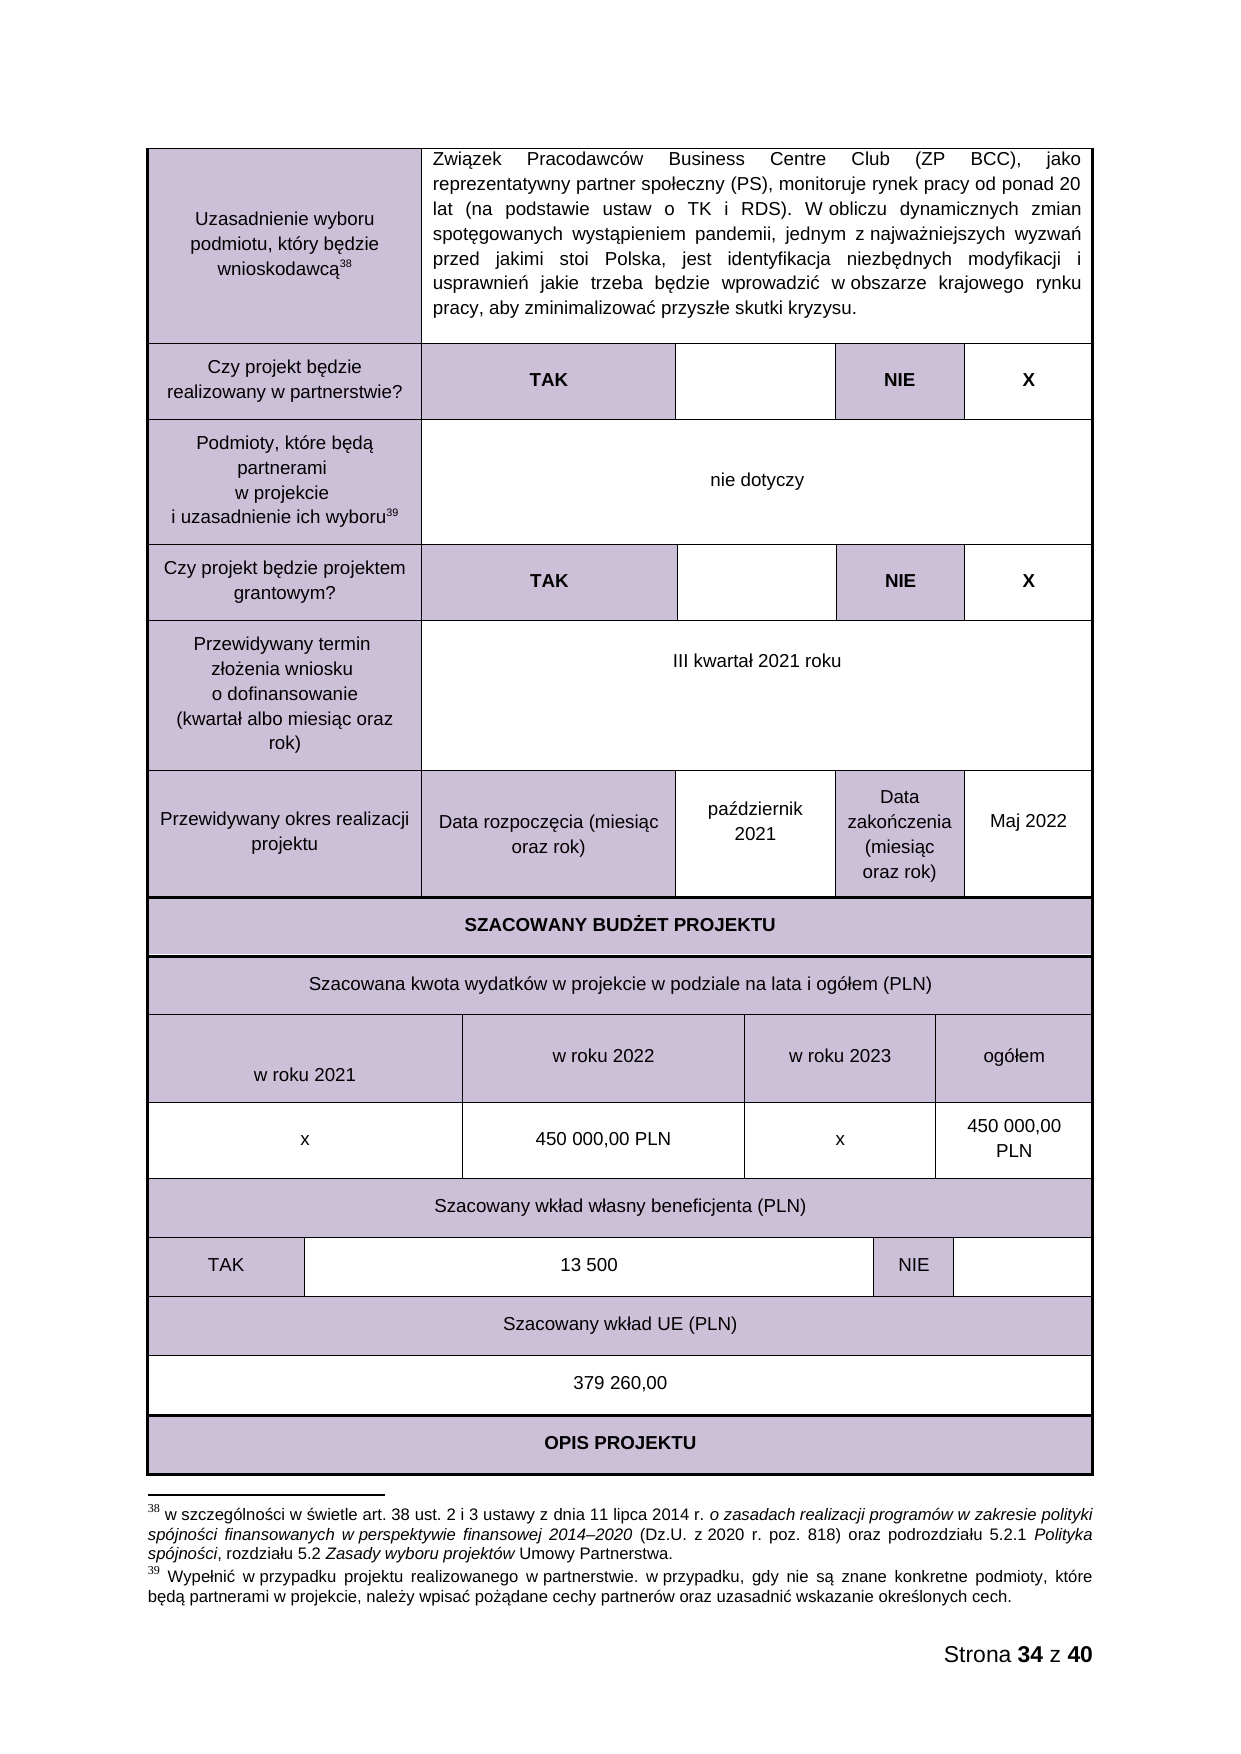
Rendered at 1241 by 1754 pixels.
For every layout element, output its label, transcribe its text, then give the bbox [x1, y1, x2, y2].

table_cell nie dotyczy [422, 420, 1091, 544]
table_cell Przewidywany termin złożenia wniosku o dofinansowanie (kwartał albo miesiąc oraz rok) [149, 621, 421, 770]
table_cell ogółem [936, 1015, 1091, 1102]
table_cell [954, 1238, 1091, 1296]
table_cell Szacowany wkład UE (PLN) [149, 1297, 1091, 1355]
table_cell Data rozpoczęcia (miesiąc oraz rok) [422, 771, 675, 896]
table_cell 13 500 [305, 1238, 873, 1296]
table_cell Przewidywany okres realizacji projektu [149, 771, 421, 896]
table_cell Maj 2022 [965, 771, 1091, 896]
table_cell październik 2021 [676, 771, 835, 896]
table_cell 379 260,00 [149, 1356, 1091, 1414]
table_cell Szacowana kwota wydatków w projekcie w podziale na lata i ogółem (PLN) [149, 958, 1091, 1014]
table_cell NIE [837, 545, 964, 620]
table_cell TAK [422, 545, 677, 620]
table_cell Podmioty, które będą partnerami w projekcie i uzasadnienie ich wyboru [149, 420, 421, 544]
table_cell OPIS PROJEKTU [149, 1417, 1091, 1473]
table_cell NIE [836, 344, 964, 419]
table_cell [676, 344, 835, 419]
table_cell Szacowany wkład własny beneficjenta (PLN) [149, 1179, 1091, 1237]
table_cell w roku 2022 [463, 1015, 744, 1102]
table_cell X [965, 545, 1091, 620]
table_cell NIE [874, 1238, 953, 1296]
table_cell 450 000,00 PLN [463, 1103, 744, 1178]
table_cell 450 000,00 PLN [936, 1103, 1091, 1178]
table_cell SZACOWANY BUDŻET PROJEKTU [149, 899, 1091, 954]
table_cell Uzasadnienie wyboru podmiotu, który będzie wnioskodawcą [149, 149, 421, 343]
table_cell X [965, 344, 1091, 419]
table_cell Związek Pracodawców Business Centre Club (ZP BCC), jako reprezentatywny partner społeczny (PS), monitoruje rynek pracy od ponad 20 lat (na podstawie ustaw o TK i RDS). W obliczu dynamicznych zmian spotęgowanych wystąpieniem pandemii, jednym z najważniejszych wyzwań przed jakimi stoi Polska, jest identyfikacja niezbędnych modyfikacji i usprawnień jakie trzeba będzie wprowadzić w obszarze krajowego rynku pracy, aby zminimalizować przyszłe skutki kryzysu. [422, 149, 1091, 343]
table_cell Czy projekt będzie realizowany w partnerstwie? [149, 344, 421, 419]
table_cell Data zakończenia (miesiąc oraz rok) [836, 771, 964, 896]
table_cell w roku 2023 [745, 1015, 935, 1102]
table_cell TAK [422, 344, 675, 419]
table_cell w roku 2021 [149, 1015, 462, 1102]
table_cell III kwartał 2021 roku [422, 621, 1091, 770]
table_cell x [745, 1103, 935, 1178]
table_cell Czy projekt będzie projektem grantowym? [149, 545, 421, 620]
table_cell x [149, 1103, 462, 1178]
table_cell TAK [149, 1238, 304, 1296]
table_cell [678, 545, 836, 620]
